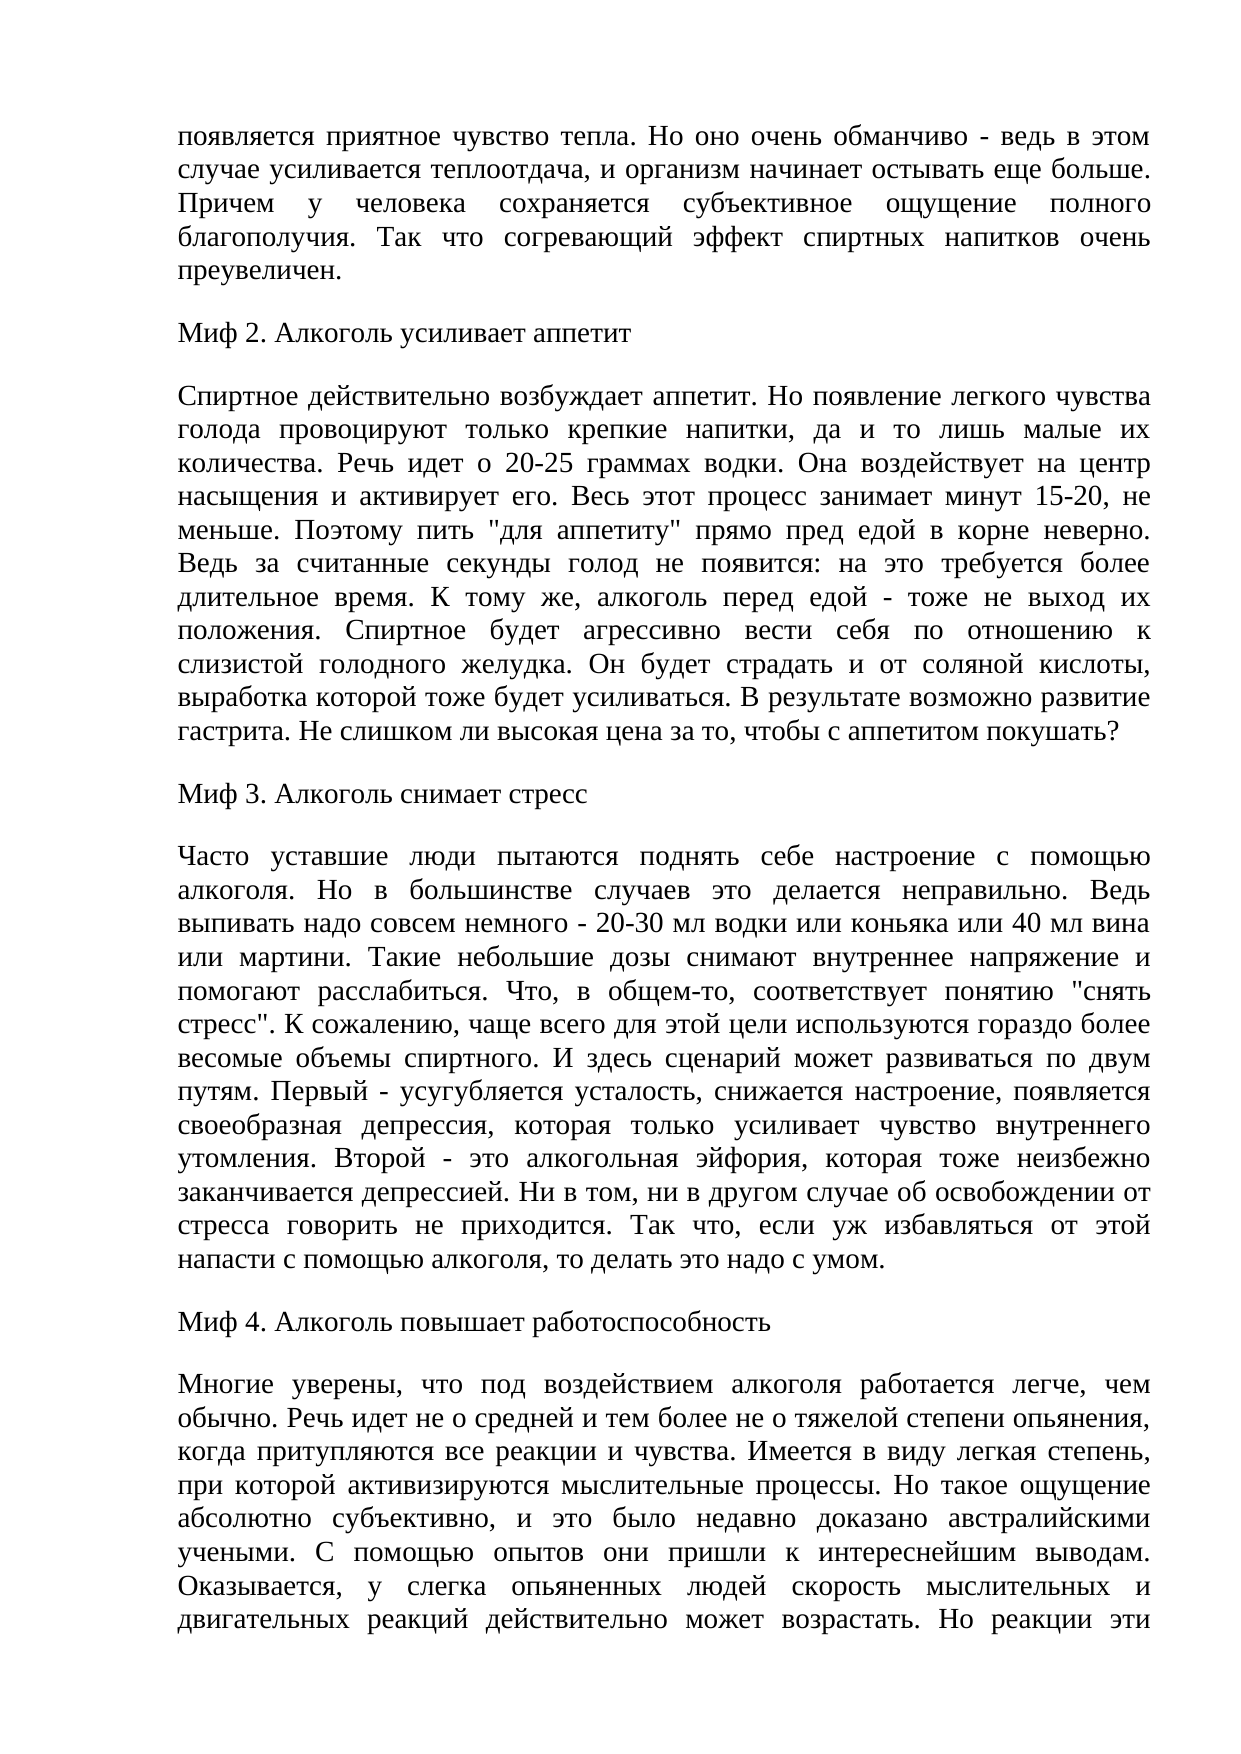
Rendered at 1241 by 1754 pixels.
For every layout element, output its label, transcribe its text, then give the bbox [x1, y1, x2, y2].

text Миф 2. Алкоголь усиливает аппетит [177, 315, 1152, 348]
text Спиртное действительно возбуждает аппетит. Но появление легкого чувства голода провоцируют только крепкие напитки, да и то лишь малые их количества. Речь идет о 20-25 граммах водки. Она воздействует на центр насыщения и активирует его. Весь этот процесс занимает минут 15-20, не меньше. Поэтому пить "для аппетиту" прямо пред едой в корне неверно. Ведь за считанные секунды голод не появится: на это требуется более длительное время. К тому же, алкоголь перед едой - тоже не выход их положения. Спиртное будет агрессивно вести себя по отношению к слизистой голодного желудка. Он будет страдать и от соляной кислоты, выработка которой тоже будет усиливаться. В результате возможно развитие гастрита. Не слишком ли высокая цена за то, чтобы с аппетитом покушать? [177, 378, 1152, 747]
text Миф 4. Алкоголь повышает работоспособность [177, 1304, 1152, 1337]
text Миф 3. Алкоголь снимает стресс [177, 776, 1152, 809]
text Часто уставшие люди пытаются поднять себе настроение с помощью алкоголя. Но в большинстве случаев это делается неправильно. Ведь выпивать надо совсем немного - 20-30 мл водки или коньяка или 40 мл вина или мартини. Такие небольшие дозы снимают внутреннее напряжение и помогают расслабиться. Что, в общем-то, соответствует понятию "снять стресс". К сожалению, чаще всего для этой цели используются гораздо более весомые объемы спиртного. И здесь сценарий может развиваться по двум путям. Первый - усугубляется усталость, снижается настроение, появляется своеобразная депрессия, которая только усиливает чувство внутреннего утомления. Второй - это алкогольная эйфория, которая тоже неизбежно заканчивается депрессией. Ни в том, ни в другом случае об освобождении от стресса говорить не приходится. Так что, если уж избавляться от этой напасти с помощью алкоголя, то делать это надо с умом. [177, 838, 1152, 1274]
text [177, 118, 1152, 286]
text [177, 1366, 1152, 1635]
